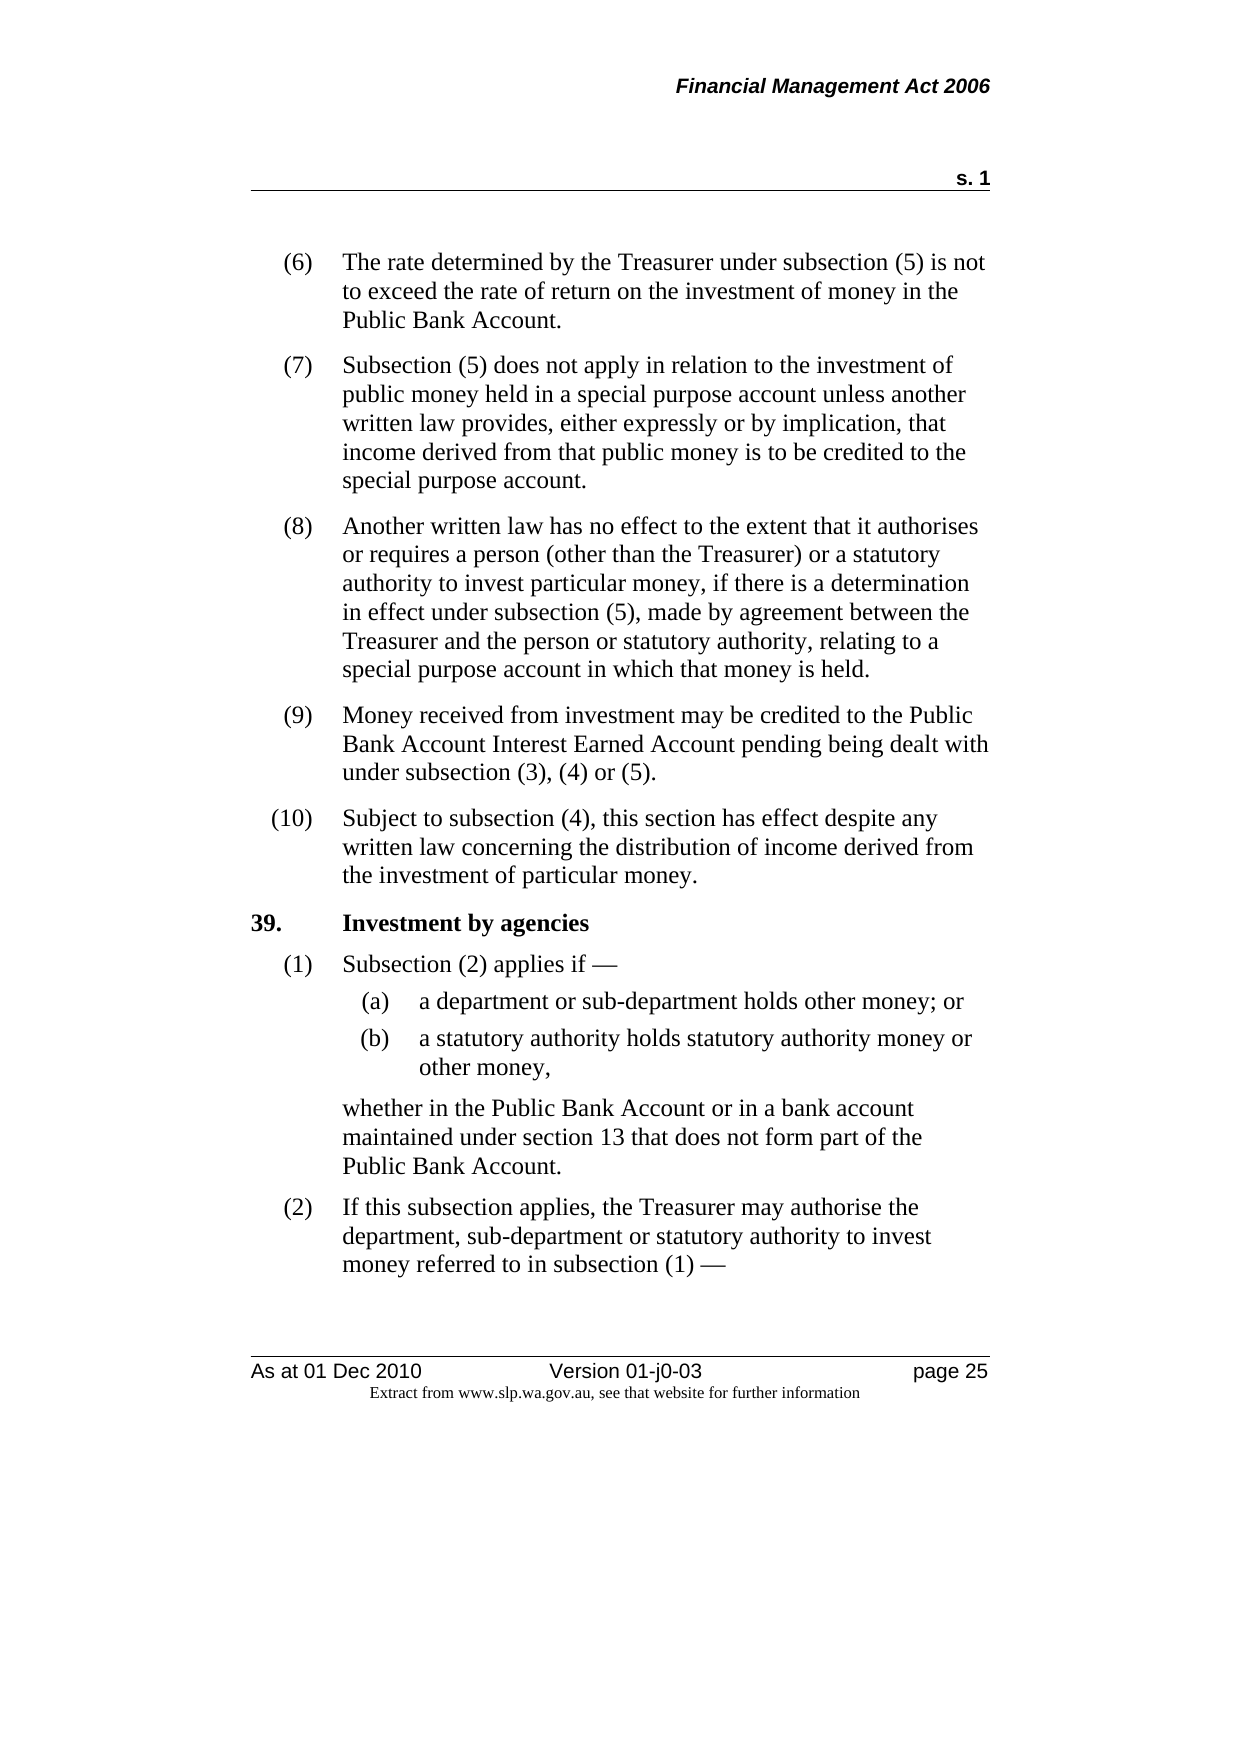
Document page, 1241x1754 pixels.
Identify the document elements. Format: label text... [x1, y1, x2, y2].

text (2) If this subsection applies, the Treasurer may authorise the department, sub-department or statutory authority to invest money referred to in subsection (1) — [251, 1192, 990, 1278]
text (7) Subsection (5) does not apply in relation to the investment of public money held in a special purpose account unless another written law provides, either expressly or by implication, that income derived from that public money is to be credited to the special purpose account. [251, 350, 990, 494]
text (9) Money received from investment may be credited to the Public Bank Account Interest Earned Account pending being dealt with under subsection (3), (4) or (5). [251, 700, 990, 786]
text (8) Another written law has no effect to the extent that it authorises or requires a person (other than the Treasurer) or a statutory authority to invest particular money, if there is a determination in effect under subsection (5), made by agreement between the Treasurer and the person or statutory authority, relating to a special purpose account in which that money is held. [251, 511, 990, 683]
text (a) a department or sub-department holds other money; or [251, 986, 990, 1015]
text whether in the Public Bank Account or in a bank account maintained under section 13 that does not form part of the Public Bank Account. [251, 1093, 990, 1179]
text (10) Subject to subsection (4), this section has effect despite any written law concerning the distribution of income derived from the investment of particular money. [251, 803, 990, 889]
text (b) a statutory authority holds statutory authority money or other money, [251, 1023, 990, 1081]
text (6) The rate determined by the Treasurer under subsection (5) is not to exceed the rate of return on the investment of money in the Public Bank Account. [251, 247, 990, 334]
subtitle 39. Investment by agencies [251, 908, 990, 937]
text (1) Subsection (2) applies if — [251, 949, 990, 978]
